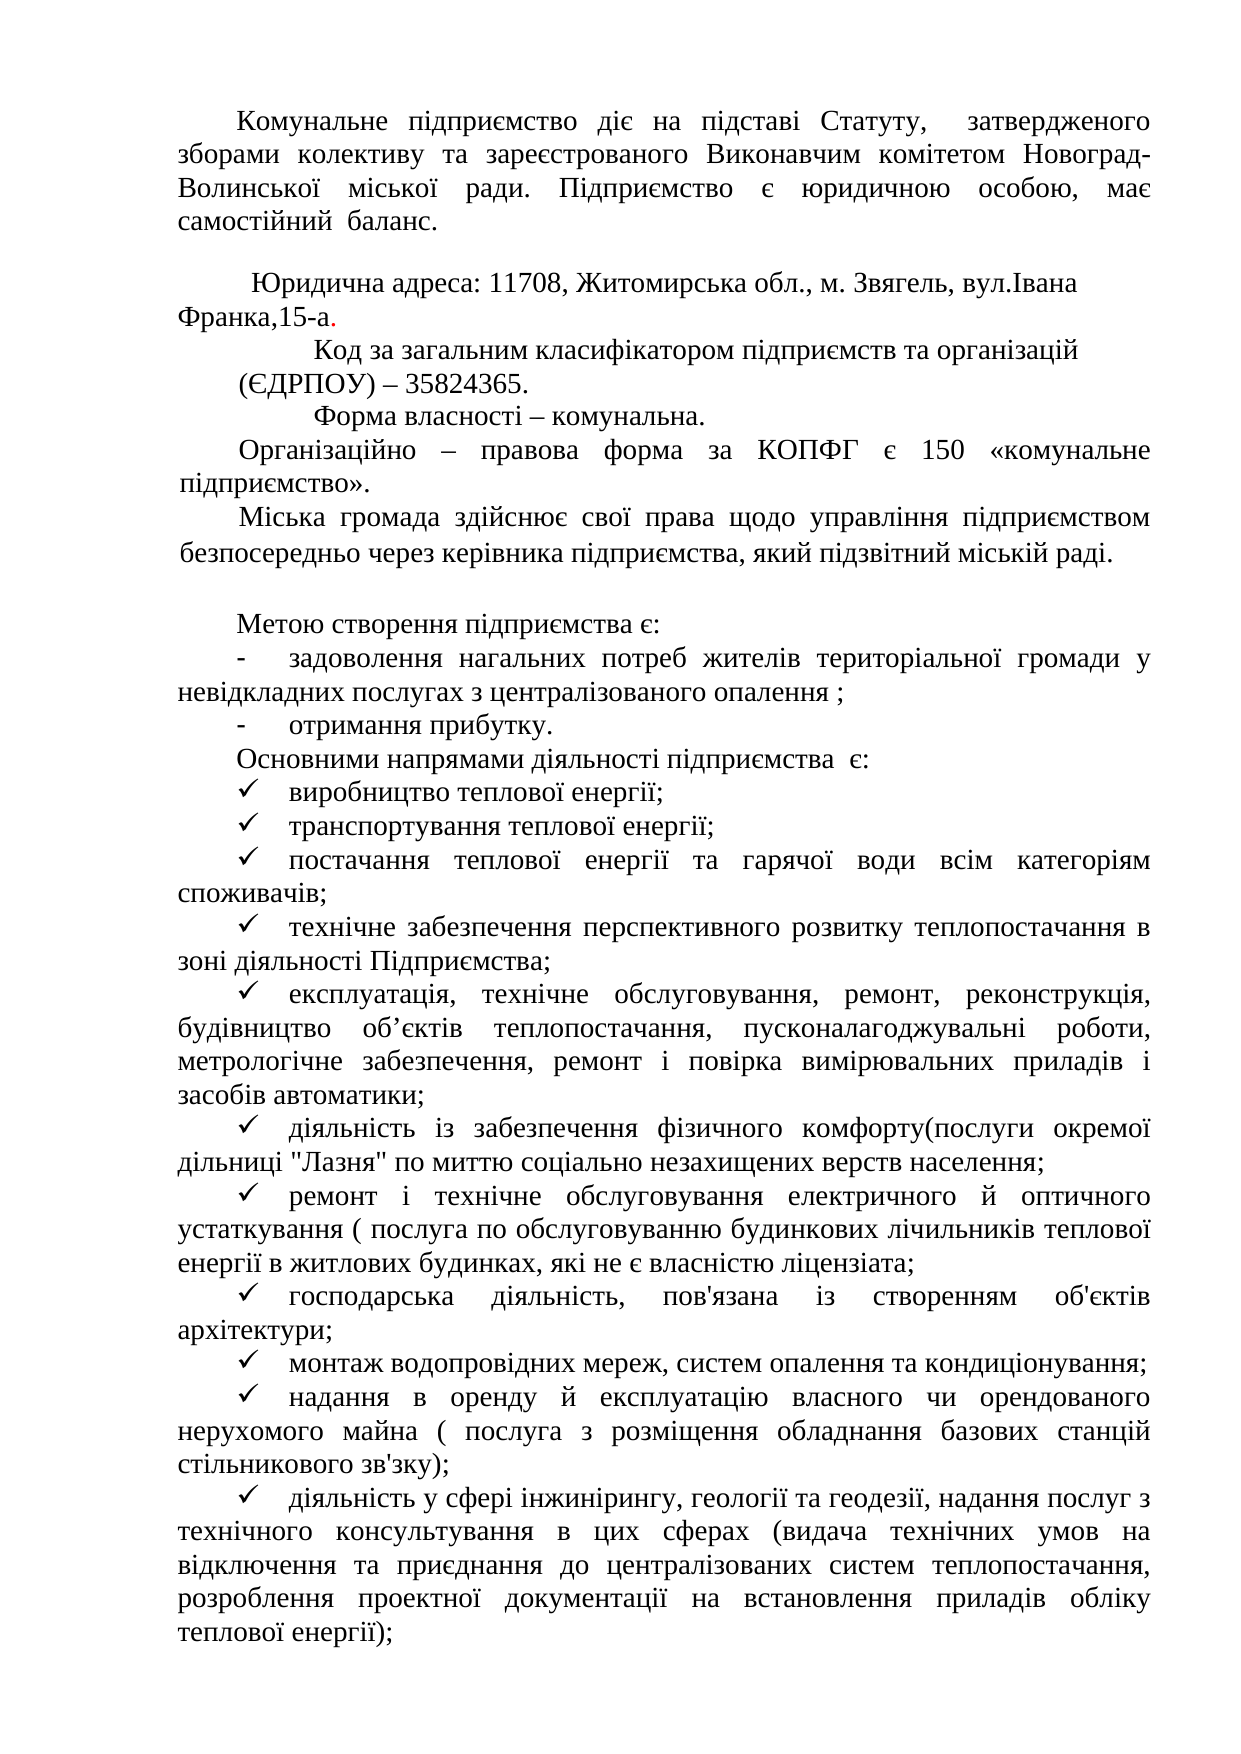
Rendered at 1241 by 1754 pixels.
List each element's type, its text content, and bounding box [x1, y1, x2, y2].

list діяльність у сфері інжинірингу, геології та геодезії, надання послуг з технічного консультування в цих сферах (видача технічних умов на відключення та приєднання до централізованих систем теплопостачання, розроблення проектної документації на встановлення приладів обліку теплової енергії); [177, 1480, 1152, 1648]
text Юридична адреса: 11708, Житомирська обл., м. Звягель, вул.Івана Франка,15-а. [177, 266, 1152, 333]
list отримання прибутку. [177, 707, 1152, 741]
list постачання теплової енергії та гарячої води всім категоріям споживачів; [177, 842, 1152, 909]
text Основними напрямами діяльності підприємства є: [177, 741, 1152, 774]
text Форма власності – комунальна. [254, 399, 1152, 432]
list надання в оренду й експлуатацію власного чи орендованого нерухомого майна ( послуга з розміщення обладнання базових станцій стільникового зв'зку); [177, 1379, 1152, 1480]
list монтаж водопровідних мереж, систем опалення та кондиціонування; [177, 1346, 1152, 1379]
list господарська діяльність, пов'язана із створенням об'єктів архітектури; [177, 1278, 1152, 1346]
text Міська громада здійснює свої права щодо управління підприємством безпосередньо через керівника підприємства, який підзвітний міській раді. [179, 499, 1152, 568]
list виробництво теплової енергії; [177, 774, 1152, 808]
list ремонт і технічне обслуговування електричного й оптичного устаткування ( послуга по обслуговуванню будинкових лічильників теплової енергії в житлових будинках, які не є власністю ліцензіата; [177, 1178, 1152, 1278]
text Метою створення підприємства є: [177, 607, 1152, 640]
list транспортування теплової енергії; [177, 808, 1152, 842]
list задоволення нагальних потреб жителів територіальної громади у невідкладних послугах з централізованого опалення ; [177, 640, 1152, 707]
text Організаційно – правова форма за КОПФГ є 150 «комунальне підприємство». [179, 433, 1152, 499]
list технічне забезпечення перспективного розвитку теплопостачання в зоні діяльності Підприємства; [177, 909, 1152, 976]
text (ЄДРПОУ) – 35824365. [179, 366, 1152, 399]
list експлуатація, технічне обслуговування, ремонт, реконструкція, будівництво об’єктів теплопостачання, пусконалагоджувальні роботи, метрологічне забезпечення, ремонт і повірка вимірювальних приладів і засобів автоматики; [177, 976, 1152, 1110]
list діяльність із забезпечення фізичного комфорту(послуги окремої дільниці "Лазня" по миттю соціально незахищених верств населення; [177, 1110, 1152, 1178]
text Комунальне підприємство діє на підставі Статуту, затвердженого зборами колективу та зареєстрованого Виконавчим комітетом Новоград-Волинської міської ради. Підприємство є юридичною особою, має самостійний баланс. [177, 103, 1152, 237]
text Код за загальним класифікатором підприємств та організацій [254, 333, 1152, 366]
